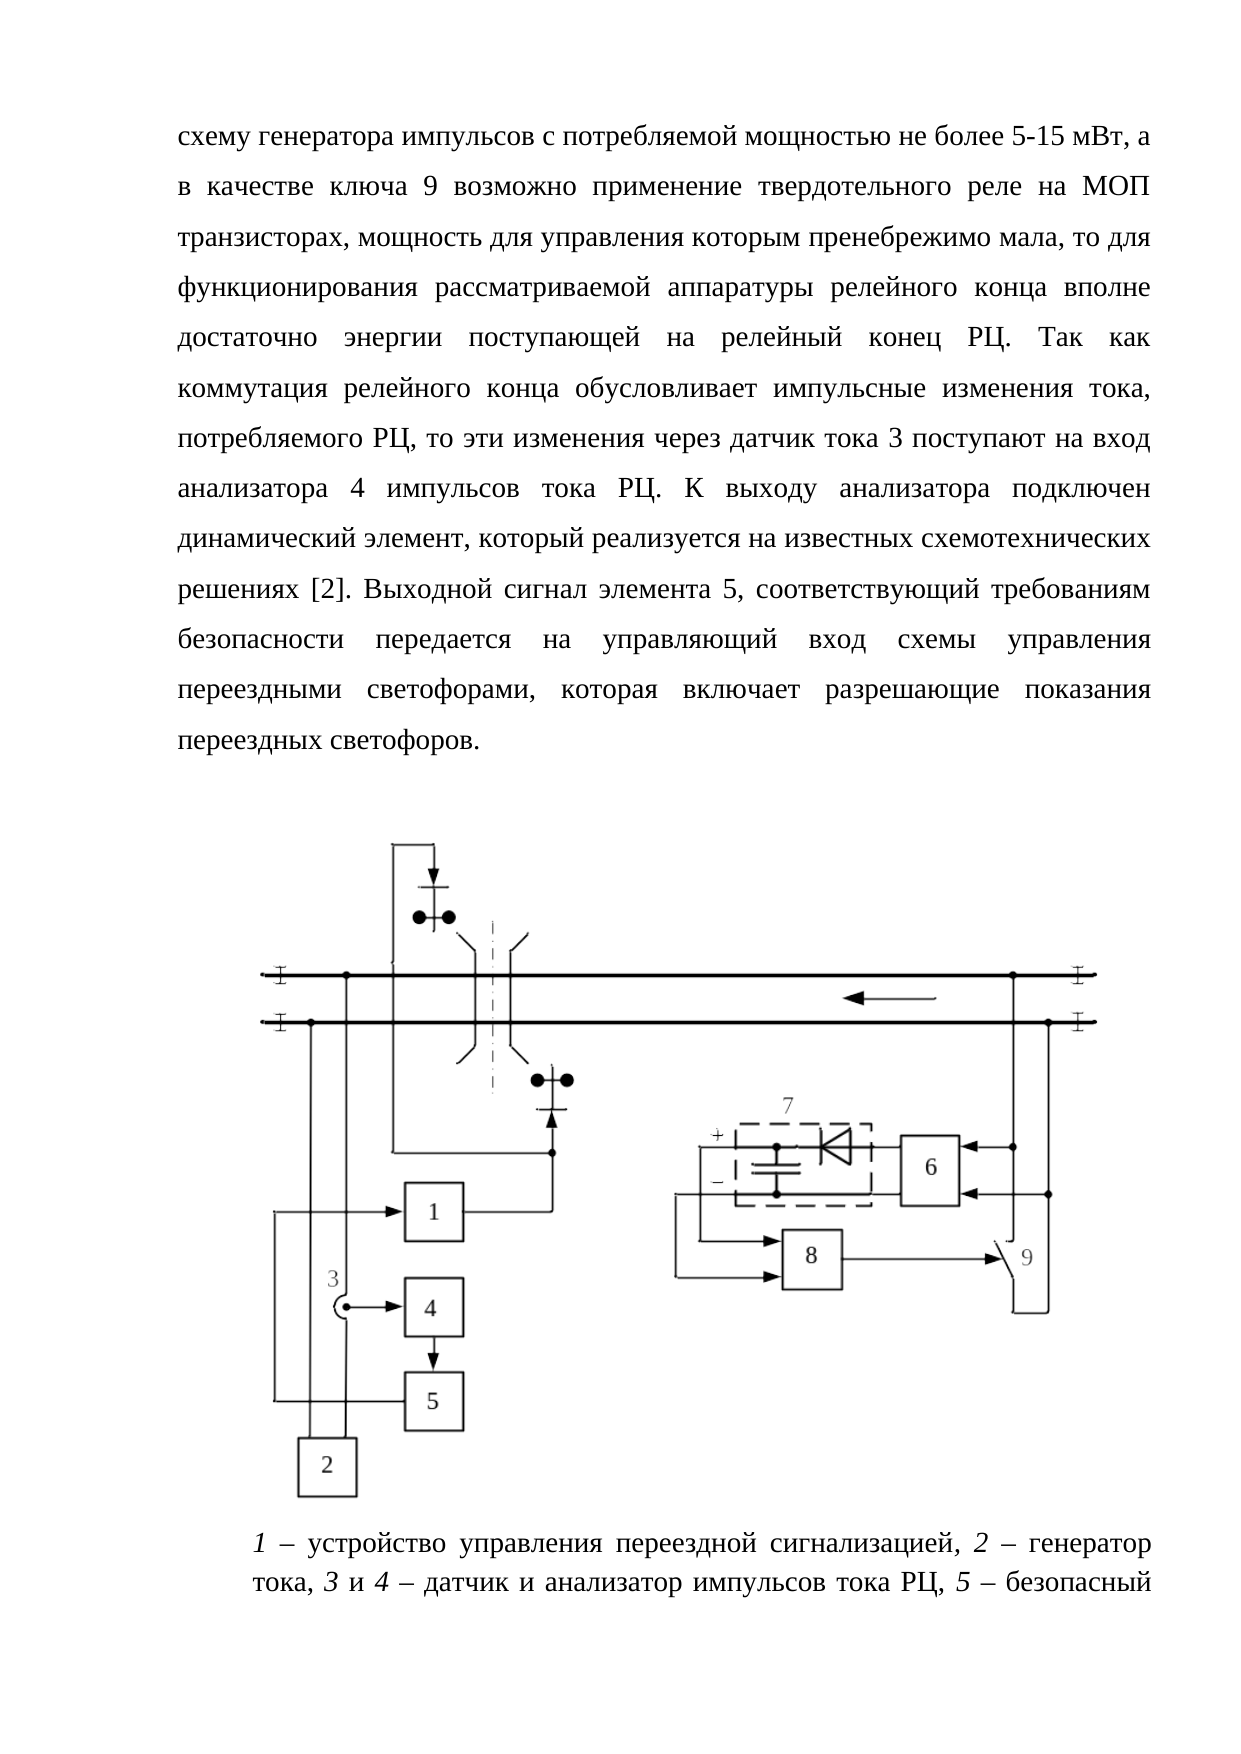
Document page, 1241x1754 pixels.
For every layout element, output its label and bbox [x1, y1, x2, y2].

list [252, 1525, 1152, 1597]
text [177, 118, 1152, 755]
